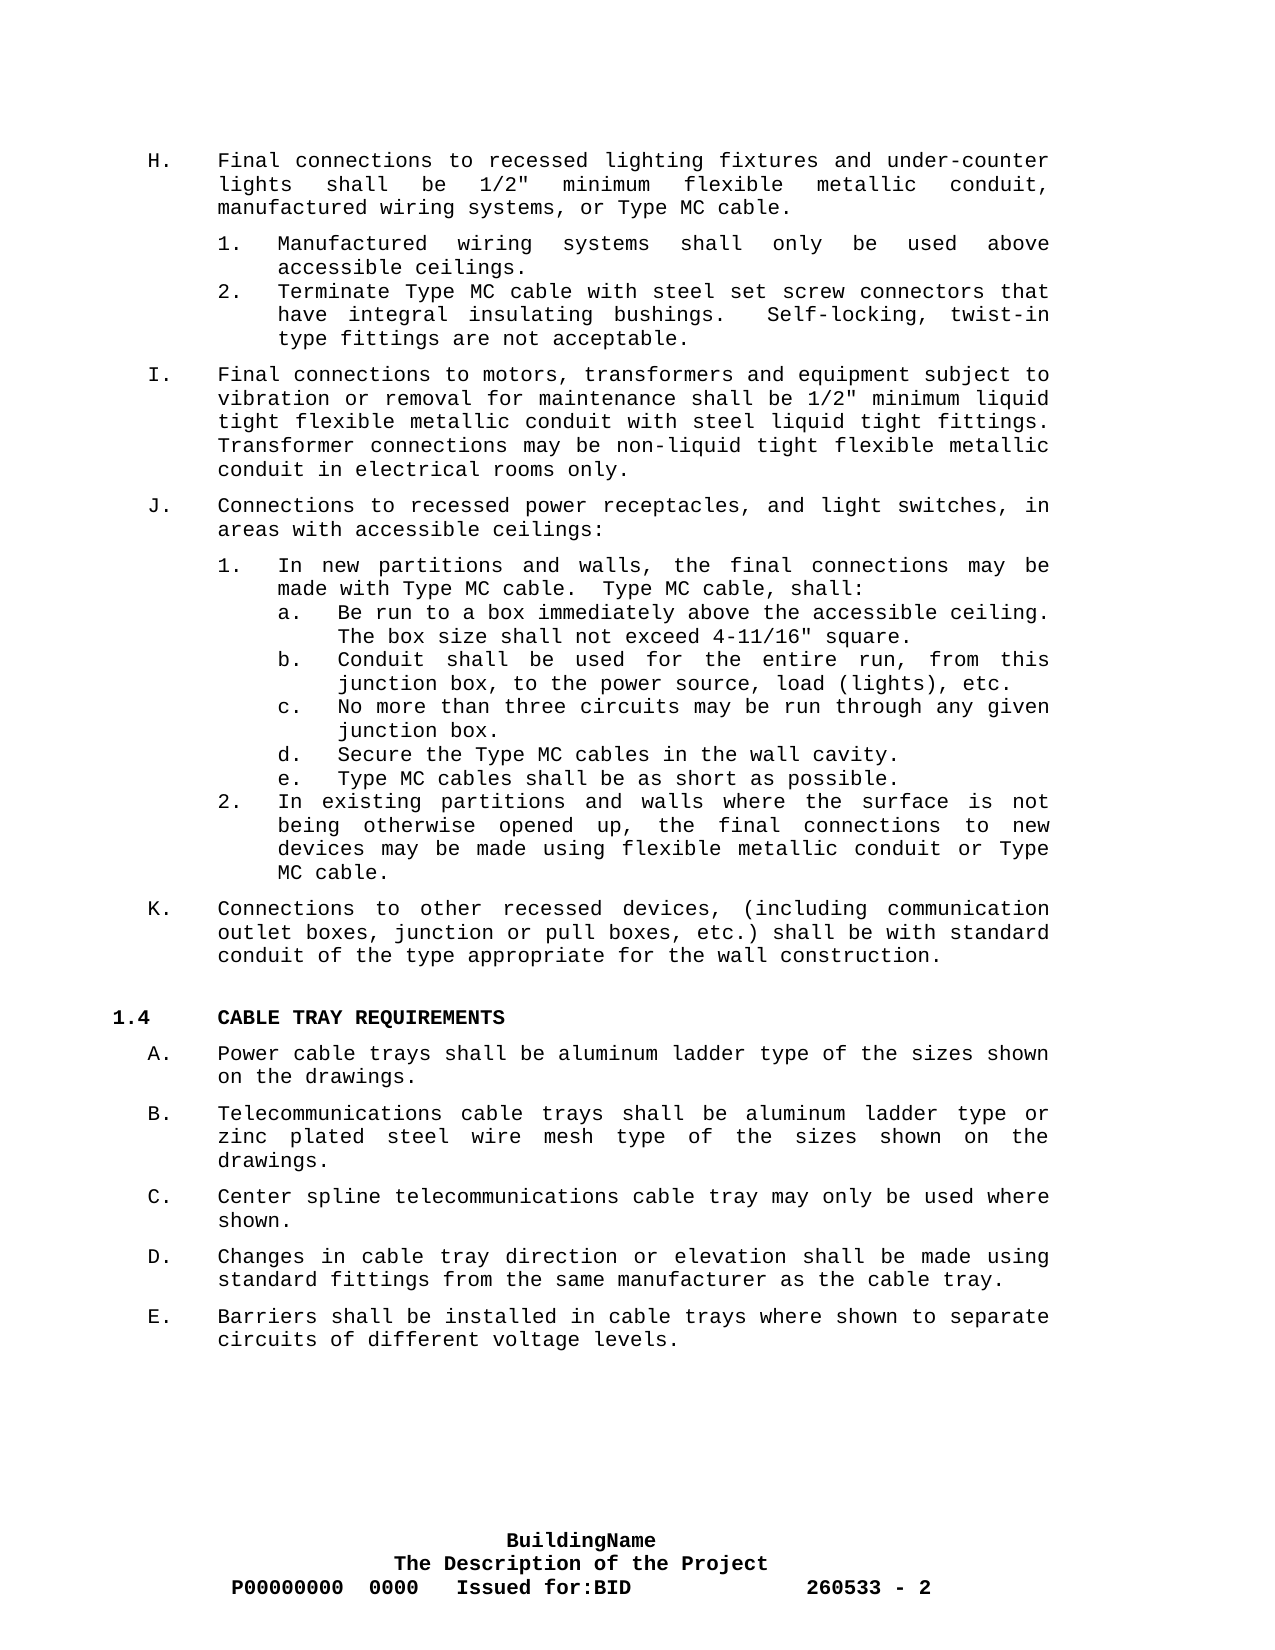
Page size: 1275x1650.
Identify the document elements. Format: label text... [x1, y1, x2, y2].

text In existing partitions and walls where the surface is not being otherwise opened up, the final connections to new devices may be made using flexible metallic conduit or Type MC cable. [217, 791, 1050, 886]
text Final connections to recessed lighting fixtures and under-counter lights shall be 1/2" minimum flexible metallic conduit, manufactured wiring systems, or Type MC cable. [172, 150, 1050, 221]
text Terminate Type MC cable with steel set screw connectors that have integral insulating bushings. Self-locking, twist-in type fittings are not acceptable. [217, 281, 1050, 352]
text Telecommunications cable trays shall be aluminum ladder type or zinc plated steel wire mesh type of the sizes shown on the drawings. [172, 1103, 1050, 1173]
text Cable Tray Requirements [112, 1007, 1050, 1030]
text Changes in cable tray direction or elevation shall be made using standard fittings from the same manufacturer as the cable tray. [172, 1246, 1050, 1293]
text Conduit shall be used for the entire run, from this junction box, to the power source, load (lights), etc. [277, 649, 1050, 697]
text Barriers shall be installed in cable trays where shown to separate circuits of different voltage levels. [172, 1306, 1050, 1353]
text No more than three circuits may be run through any given junction box. [277, 697, 1050, 744]
text Power cable trays shall be aluminum ladder type of the sizes shown on the drawings. [172, 1043, 1050, 1090]
text Center spline telecommunications cable tray may only be used where shown. [172, 1186, 1050, 1233]
text Secure the Type MC cables in the wall cavity. [277, 744, 1050, 767]
text Manufactured wiring systems shall only be used above accessible ceilings. [217, 233, 1050, 281]
text Connections to other recessed devices, (including communication outlet boxes, junction or pull boxes, etc.) shall be with standard conduit of the type appropriate for the wall construction. [172, 898, 1050, 969]
text Final connections to motors, transformers and equipment subject to vibration or removal for maintenance shall be 1/2" minimum liquid tight flexible metallic conduit with steel liquid tight fittings. Transformer connections may be non-liquid tight flexible metallic conduit in electrical rooms only. [172, 364, 1050, 482]
text Type MC cables shall be as short as possible. [277, 767, 1050, 791]
text In new partitions and walls, the final connections may be made with Type MC cable. Type MC cable, shall: [217, 555, 1050, 602]
text Be run to a box immediately above the accessible ceiling. The box size shall not exceed 4-11/16" square. [277, 602, 1050, 649]
text Connections to recessed power receptacles, and light switches, in areas with accessible ceilings: [172, 495, 1050, 542]
